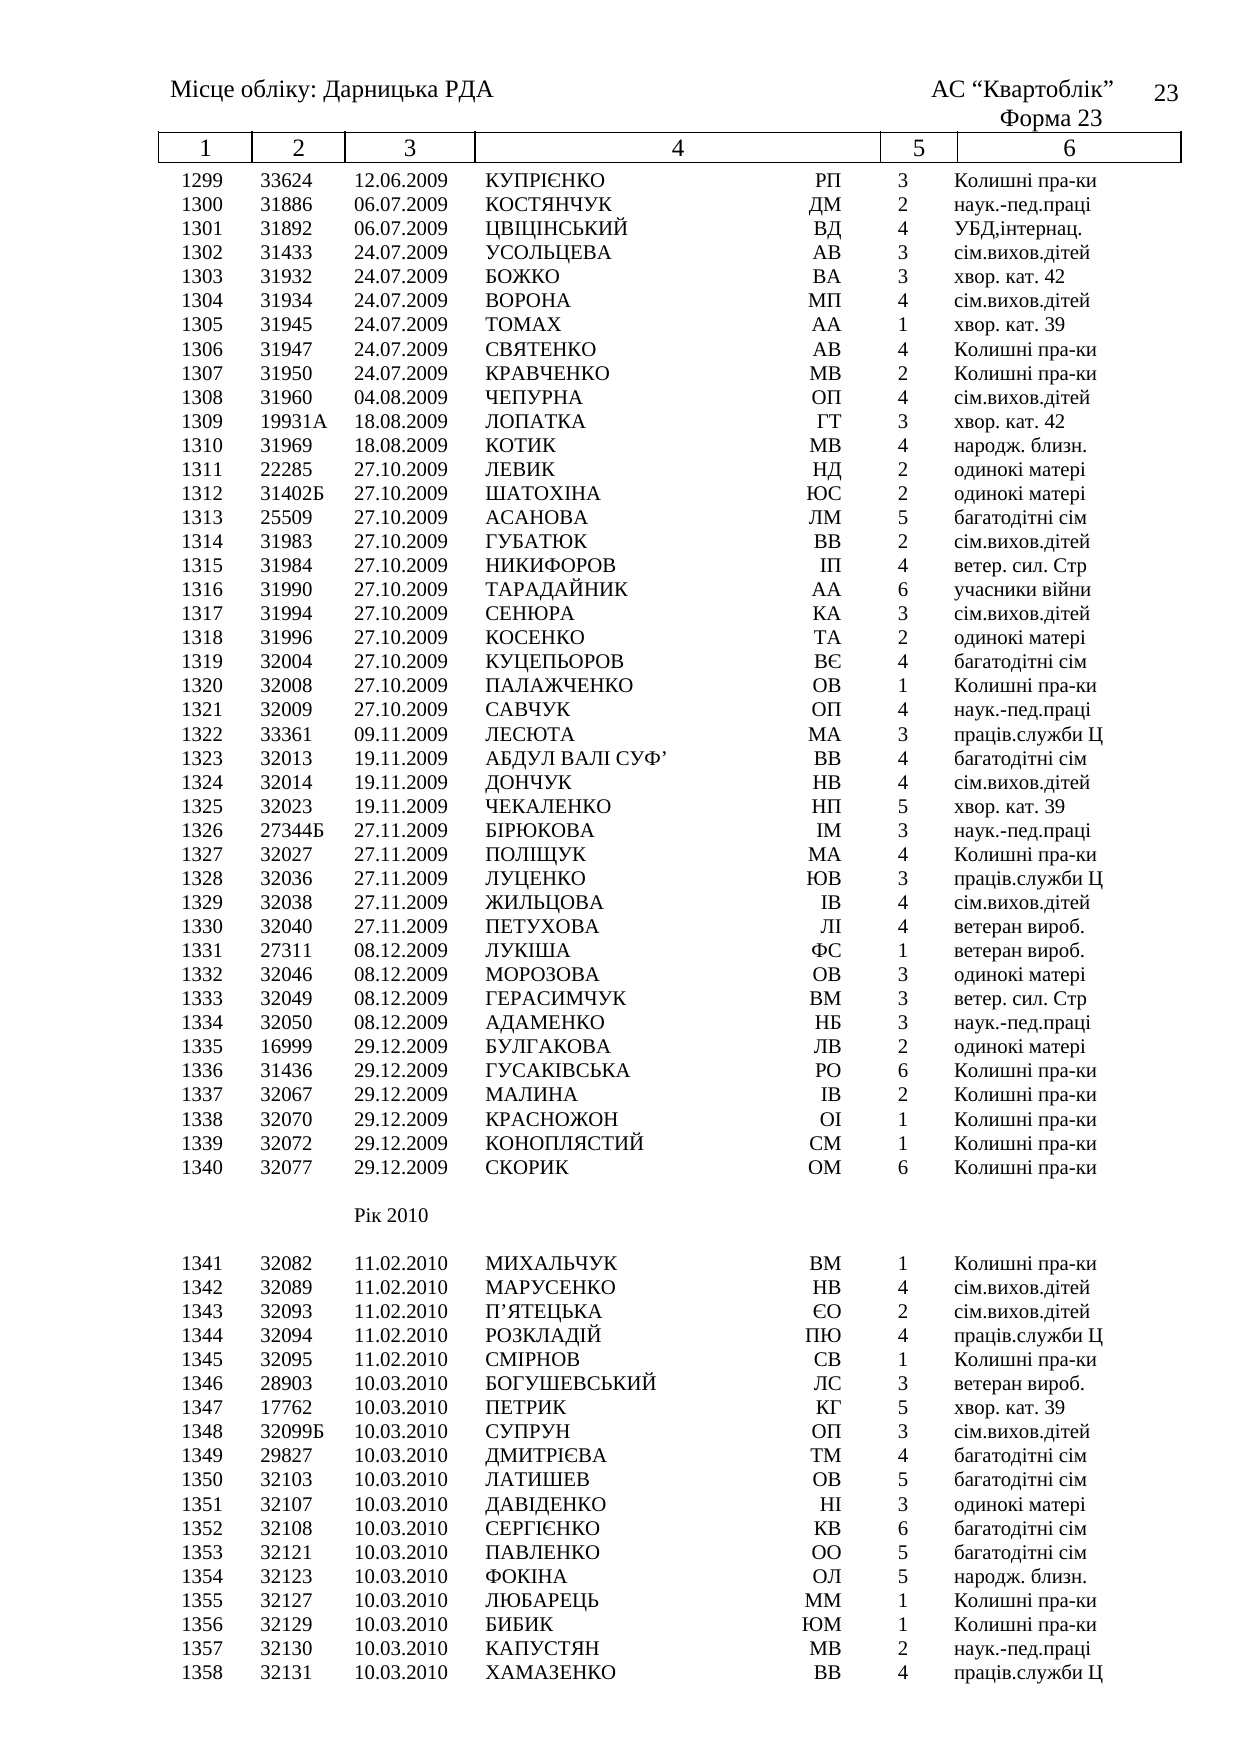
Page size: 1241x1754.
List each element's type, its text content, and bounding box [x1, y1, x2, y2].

text 1316 31990 27.10.2009 ТАРАДАЙНИК АА 6 учасники війни [148, 577, 1181, 601]
text 1338 32070 29.12.2009 КРАСНОЖОН ОІ 1 Колишні пра-ки [148, 1106, 1181, 1131]
text 1356 32129 10.03.2010 БИБИК ЮМ 1 Колишні пра-ки [148, 1612, 1181, 1636]
text 1350 32103 10.03.2010 ЛАТИШЕВ ОВ 5 багатодітні сім [148, 1467, 1181, 1491]
text 1299 33624 12.06.2009 КУПРІЄНКО РП 3 Колишні пра-ки [148, 168, 1181, 192]
text 1357 32130 10.03.2010 КАПУСТЯН МВ 2 наук.-пед.праці [148, 1636, 1181, 1660]
text 1358 32131 10.03.2010 ХАМАЗЕНКО ВВ 4 праців.служби Ц [148, 1660, 1181, 1684]
text 1334 32050 08.12.2009 АДАМЕНКО НБ 3 наук.-пед.праці [148, 1010, 1181, 1034]
text 1303 31932 24.07.2009 БОЖКО ВА 3 хвор. кат. 42 [148, 264, 1181, 288]
text 1315 31984 27.10.2009 НИКИФОРОВ ІП 4 ветер. сил. Стр [148, 553, 1181, 577]
text 1339 32072 29.12.2009 КОНОПЛЯСТИЙ СМ 1 Колишні пра-ки [148, 1131, 1181, 1154]
text 1353 32121 10.03.2010 ПАВЛЕНКО ОО 5 багатодітні сім [148, 1539, 1181, 1564]
text 1320 32008 27.10.2009 ПАЛАЖЧЕНКО ОВ 1 Колишні пра-ки [148, 673, 1181, 697]
text 1351 32107 10.03.2010 ДАВІДЕНКО НІ 3 одинокі матері [148, 1491, 1181, 1516]
text 1321 32009 27.10.2009 САВЧУК ОП 4 наук.-пед.праці [148, 697, 1181, 721]
text 1342 32089 11.02.2010 МАРУСЕНКО НВ 4 сім.вихов.дітей [148, 1275, 1181, 1299]
text 1347 17762 10.03.2010 ПЕТРИК КГ 5 хвор. кат. 39 [148, 1395, 1181, 1419]
text 1317 31994 27.10.2009 СЕНЮРА КА 3 сім.вихов.дітей [148, 601, 1181, 625]
text 1330 32040 27.11.2009 ПЕТУХОВА ЛІ 4 ветеран вироб. [148, 914, 1181, 938]
text 1355 32127 10.03.2010 ЛЮБАРЕЦЬ ММ 1 Колишні пра-ки [148, 1588, 1181, 1612]
text 1309 19931А 18.08.2009 ЛОПАТКА ГТ 3 хвор. кат. 42 [148, 409, 1181, 433]
text 1346 28903 10.03.2010 БОГУШЕВСЬКИЙ ЛС 3 ветеран вироб. [148, 1371, 1181, 1395]
text 1311 22285 27.10.2009 ЛЕВИК НД 2 одинокі матері [148, 457, 1181, 481]
text 1344 32094 11.02.2010 РОЗКЛАДІЙ ПЮ 4 праців.служби Ц [148, 1323, 1181, 1347]
text 1324 32014 19.11.2009 ДОНЧУК НВ 4 сім.вихов.дітей [148, 769, 1181, 794]
text 1314 31983 27.10.2009 ГУБАТЮК ВВ 2 сім.вихов.дітей [148, 529, 1181, 553]
text 1326 27344Б 27.11.2009 БІРЮКОВА ІМ 3 наук.-пед.праці [148, 818, 1181, 842]
text 1318 31996 27.10.2009 КОСЕНКО ТА 2 одинокі матері [148, 625, 1181, 649]
text 1305 31945 24.07.2009 ТОМАХ АА 1 хвор. кат. 39 [148, 312, 1181, 336]
text 1337 32067 29.12.2009 МАЛИНА ІВ 2 Колишні пра-ки [148, 1082, 1181, 1106]
text 1310 31969 18.08.2009 КОТИК МВ 4 народж. близн. [148, 433, 1181, 457]
text 1333 32049 08.12.2009 ГЕРАСИМЧУК ВМ 3 ветер. сил. Стр [148, 986, 1181, 1010]
text 1325 32023 19.11.2009 ЧЕКАЛЕНКО НП 5 хвор. кат. 39 [148, 794, 1181, 818]
text 1313 25509 27.10.2009 АСАНОВА ЛМ 5 багатодітні сім [148, 505, 1181, 529]
text 1354 32123 10.03.2010 ФОКІНА ОЛ 5 народж. близн. [148, 1564, 1181, 1588]
text 1343 32093 11.02.2010 П’ЯТЕЦЬКА ЄО 2 сім.вихов.дітей [148, 1299, 1181, 1323]
text 1331 27311 08.12.2009 ЛУКІША ФС 1 ветеран вироб. [148, 938, 1181, 962]
text 1304 31934 24.07.2009 ВОРОНА МП 4 сім.вихов.дітей [148, 288, 1181, 312]
text 1308 31960 04.08.2009 ЧЕПУРНА ОП 4 сім.вихов.дітей [148, 384, 1181, 409]
text 1323 32013 19.11.2009 АБДУЛ ВАЛІ СУФ’ ВВ 4 багатодітні сім [148, 746, 1181, 769]
text 1329 32038 27.11.2009 ЖИЛЬЦОВА ІВ 4 сім.вихов.дітей [148, 890, 1181, 914]
text 1332 32046 08.12.2009 МОРОЗОВА ОВ 3 одинокі матері [148, 962, 1181, 986]
text 1302 31433 24.07.2009 УСОЛЬЦЕВА АВ 3 сім.вихов.дітей [148, 240, 1181, 264]
text 1345 32095 11.02.2010 СМІРНОВ СВ 1 Колишні пра-ки [148, 1347, 1181, 1371]
text 1348 32099Б 10.03.2010 СУПРУН ОП 3 сім.вихов.дітей [148, 1419, 1181, 1443]
text 1328 32036 27.11.2009 ЛУЦЕНКО ЮВ 3 праців.служби Ц [148, 866, 1181, 890]
text 1319 32004 27.10.2009 КУЦЕПЬОРОВ ВЄ 4 багатодітні сім [148, 649, 1181, 673]
text 1322 33361 09.11.2009 ЛЕСЮТА МА 3 праців.служби Ц [148, 721, 1181, 746]
text 1301 31892 06.07.2009 ЦВІЦІНСЬКИЙ ВД 4 УБД,інтернац. [148, 216, 1181, 240]
text Рік 2010 [148, 1203, 1181, 1227]
text 1306 31947 24.07.2009 СВЯТЕНКО АВ 4 Колишні пра-ки [148, 336, 1181, 361]
text 1312 31402Б 27.10.2009 ШАТОХІНА ЮС 2 одинокі матері [148, 481, 1181, 505]
text 1336 31436 29.12.2009 ГУСАКІВСЬКА РО 6 Колишні пра-ки [148, 1058, 1181, 1082]
text 1327 32027 27.11.2009 ПОЛІЩУК МА 4 Колишні пра-ки [148, 842, 1181, 866]
text 1307 31950 24.07.2009 КРАВЧЕНКО МВ 2 Колишні пра-ки [148, 361, 1181, 384]
text 1352 32108 10.03.2010 СЕРГІЄНКО КВ 6 багатодітні сім [148, 1516, 1181, 1539]
text 1335 16999 29.12.2009 БУЛГАКОВА ЛВ 2 одинокі матері [148, 1034, 1181, 1058]
text 1300 31886 06.07.2009 КОСТЯНЧУК ДМ 2 наук.-пед.праці [148, 192, 1181, 216]
text 1340 32077 29.12.2009 СКОРИК ОМ 6 Колишні пра-ки [148, 1154, 1181, 1179]
text 1349 29827 10.03.2010 ДМИТРІЄВА ТМ 4 багатодітні сім [148, 1443, 1181, 1467]
text 1341 32082 11.02.2010 МИХАЛЬЧУК ВМ 1 Колишні пра-ки [148, 1251, 1181, 1275]
